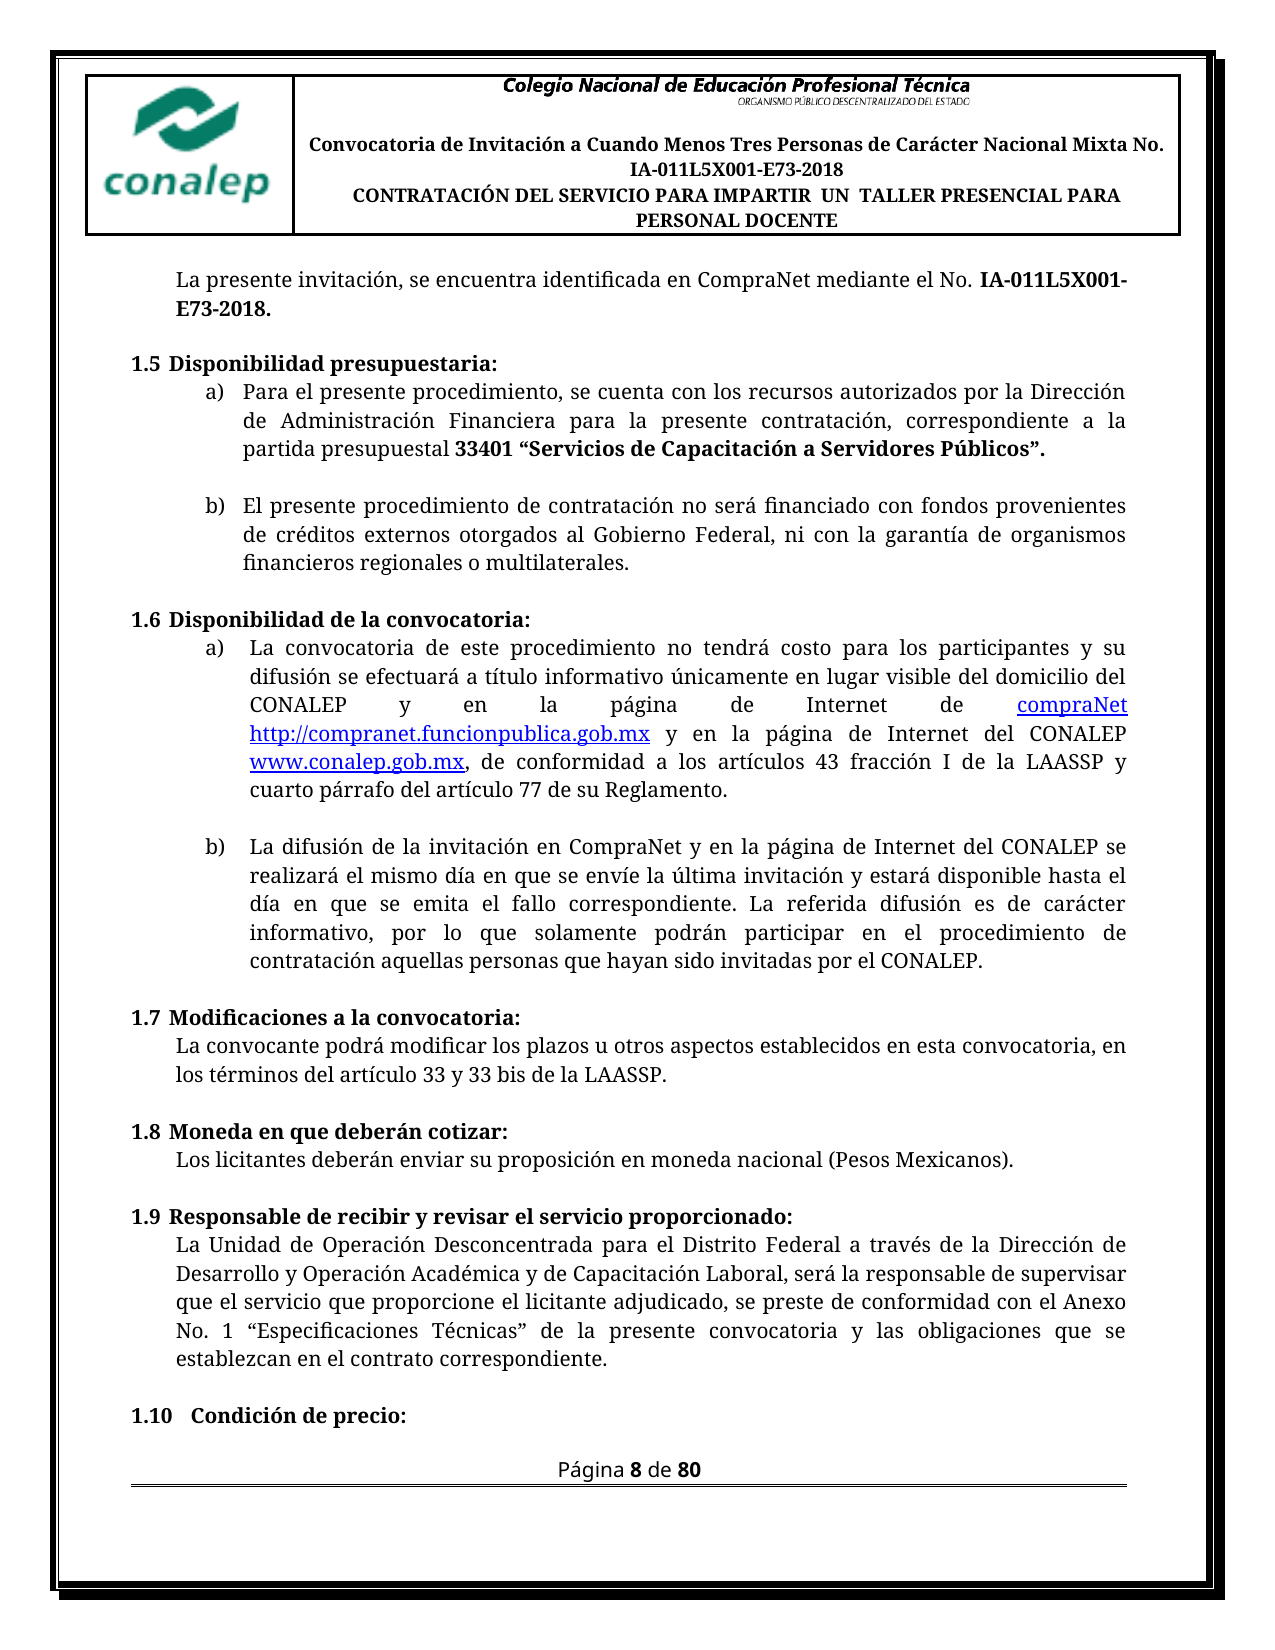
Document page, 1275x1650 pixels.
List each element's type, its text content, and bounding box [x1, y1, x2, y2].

text La convocante podrá modificar los plazos u otros aspectos establecidos en esta convocatoria, en los términos del artículo 33 y 33 bis de la LAASSP. [176, 1032, 1127, 1088]
list Para el presente procedimiento, se cuenta con los recursos autorizados por la Dirección de Administración Financiera para la presente contratación, correspondiente a la partida presupuestal 33401 “Servicios de Capacitación a Servidores Públicos”. [205, 377, 1127, 463]
text La presente invitación, se encuentra identificada en CompraNet mediante el No. IA-011L5X001-E73-2018. [176, 265, 1127, 322]
list El presente procedimiento de contratación no será financiado con fondos provenientes de créditos externos otorgados al Gobierno Federal, ni con la garantía de organismos financieros regionales o multilaterales. [205, 491, 1127, 577]
list La difusión de la invitación en CompraNet y en la página de Internet del CONALEP se realizará el mismo día en que se envíe la última invitación y estará disponible hasta el día en que se emita el fallo correspondiente. La referida difusión es de carácter informativo, por lo que solamente podrán participar en el procedimiento de contratación aquellas personas que hayan sido invitadas por el CONALEP. [205, 832, 1127, 975]
list Moneda en que deberán cotizar: [131, 1117, 1127, 1145]
picture [503, 77, 970, 105]
text La Unidad de Operación Desconcentrada para el Distrito Federal a través de la Dirección de Desarrollo y Operación Académica y de Capacitación Laboral, será la responsable de supervisar que el servicio que proporcione el licitante adjudicado, se preste de conformidad con el Anexo No. 1 “Especificaciones Técnicas” de la presente convocatoria y las obligaciones que se establezcan en el contrato correspondiente. [176, 1231, 1127, 1373]
text Los licitantes deberán enviar su proposición en moneda nacional (Pesos Mexicanos). [176, 1145, 1127, 1174]
list Disponibilidad presupuestaria: [131, 349, 1127, 377]
list Disponibilidad de la convocatoria: [131, 605, 1127, 633]
list Responsable de recibir y revisar el servicio proporcionado: [131, 1202, 1127, 1231]
list Condición de precio: [131, 1401, 1127, 1430]
list La convocatoria de este procedimiento no tendrá costo para los participantes y su difusión se efectuará a título informativo únicamente en lugar visible del domicilio del CONALEP y en la página de Internet de compraNet http://compranet.funcionpublica.gob.mx y en la página de Internet del CONALEP www.conalep.gob.mx, de conformidad a los artículos 43 fracción I de la LAASSP y cuarto párrafo del artículo 77 de su Reglamento. [205, 633, 1127, 804]
list Modificaciones a la convocatoria: [131, 1003, 1127, 1032]
